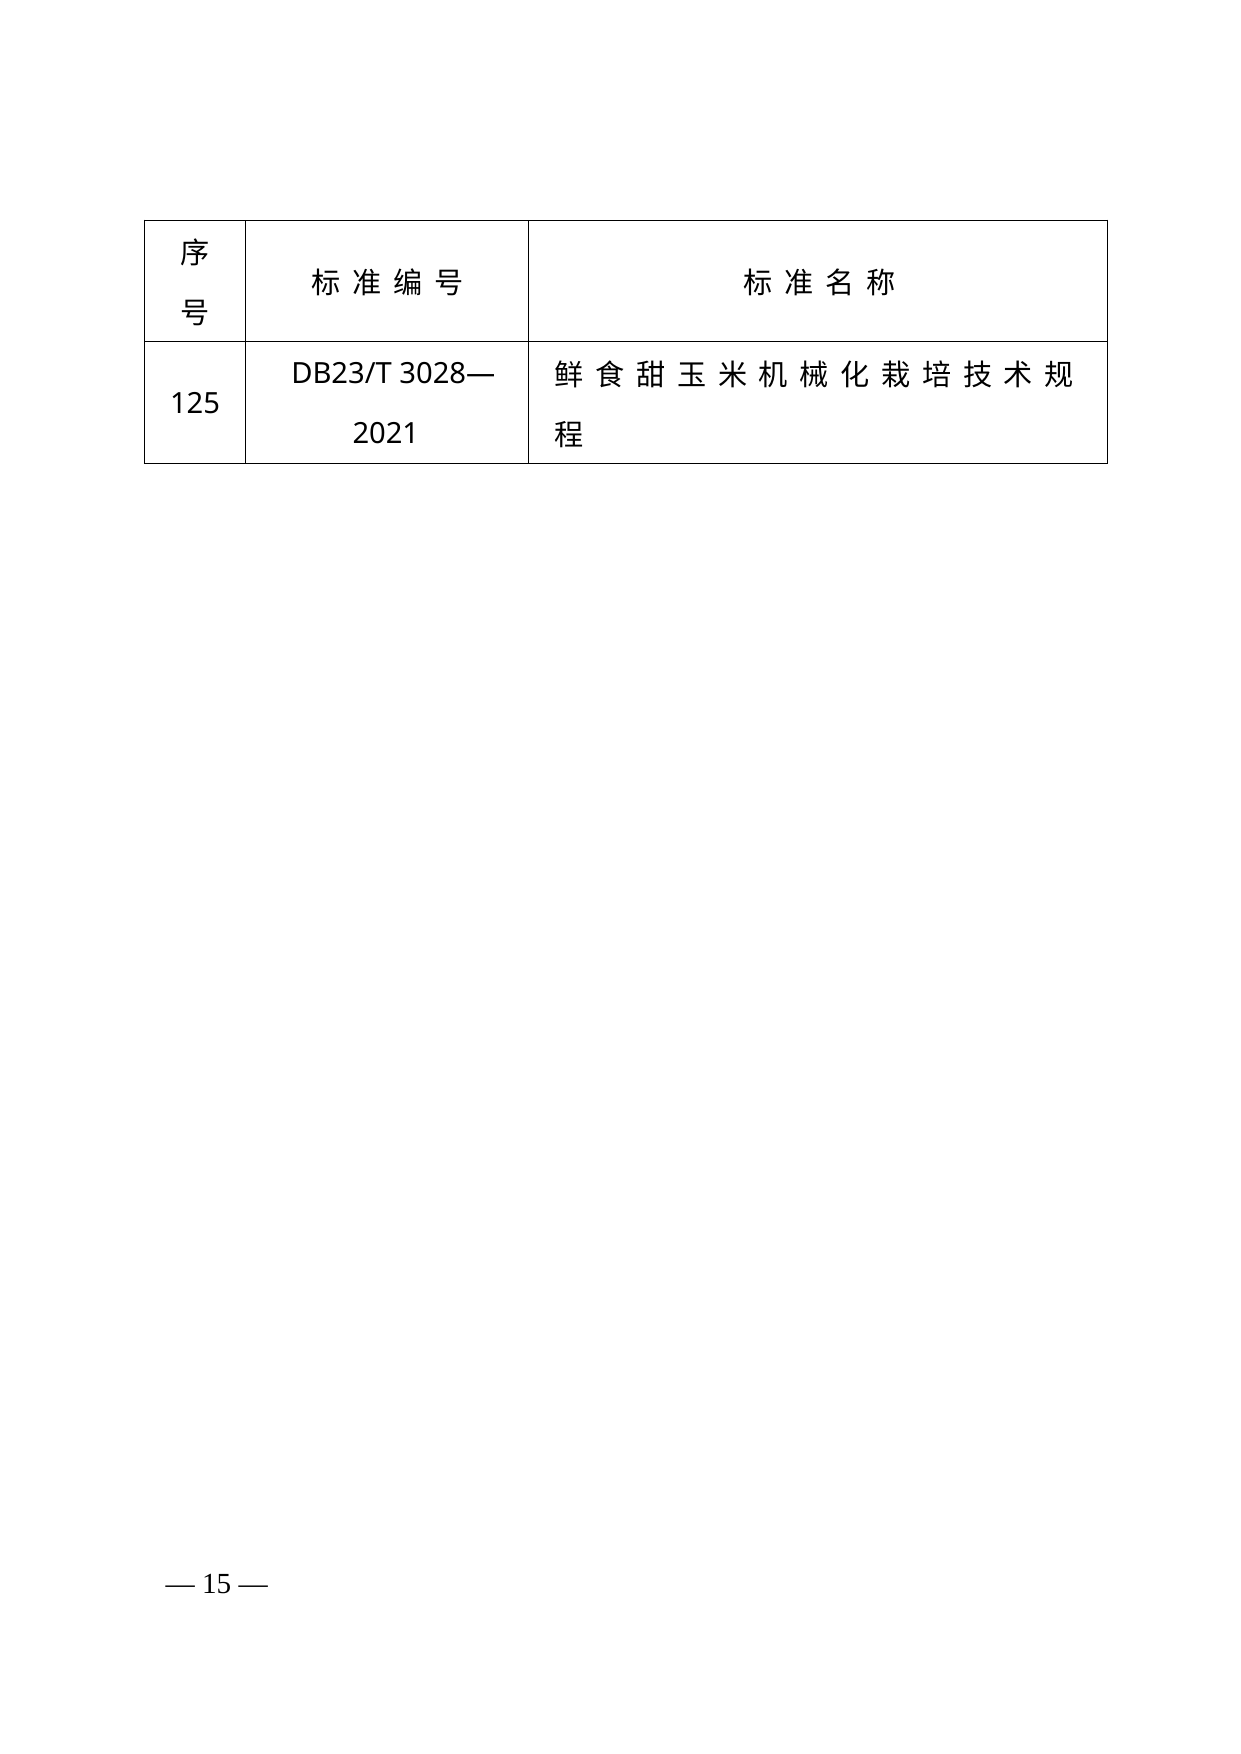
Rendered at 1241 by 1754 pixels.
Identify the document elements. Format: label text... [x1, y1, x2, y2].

table_cell DB23/T 3028—2021 [246, 342, 528, 463]
table_header 标准名称 [529, 221, 1107, 341]
table_cell 125 [145, 342, 245, 463]
table_header 序号 [145, 221, 245, 341]
table_cell 鲜食甜玉米机械化栽培技术规程 [529, 342, 1107, 463]
table_header 标准编号 [246, 221, 528, 341]
